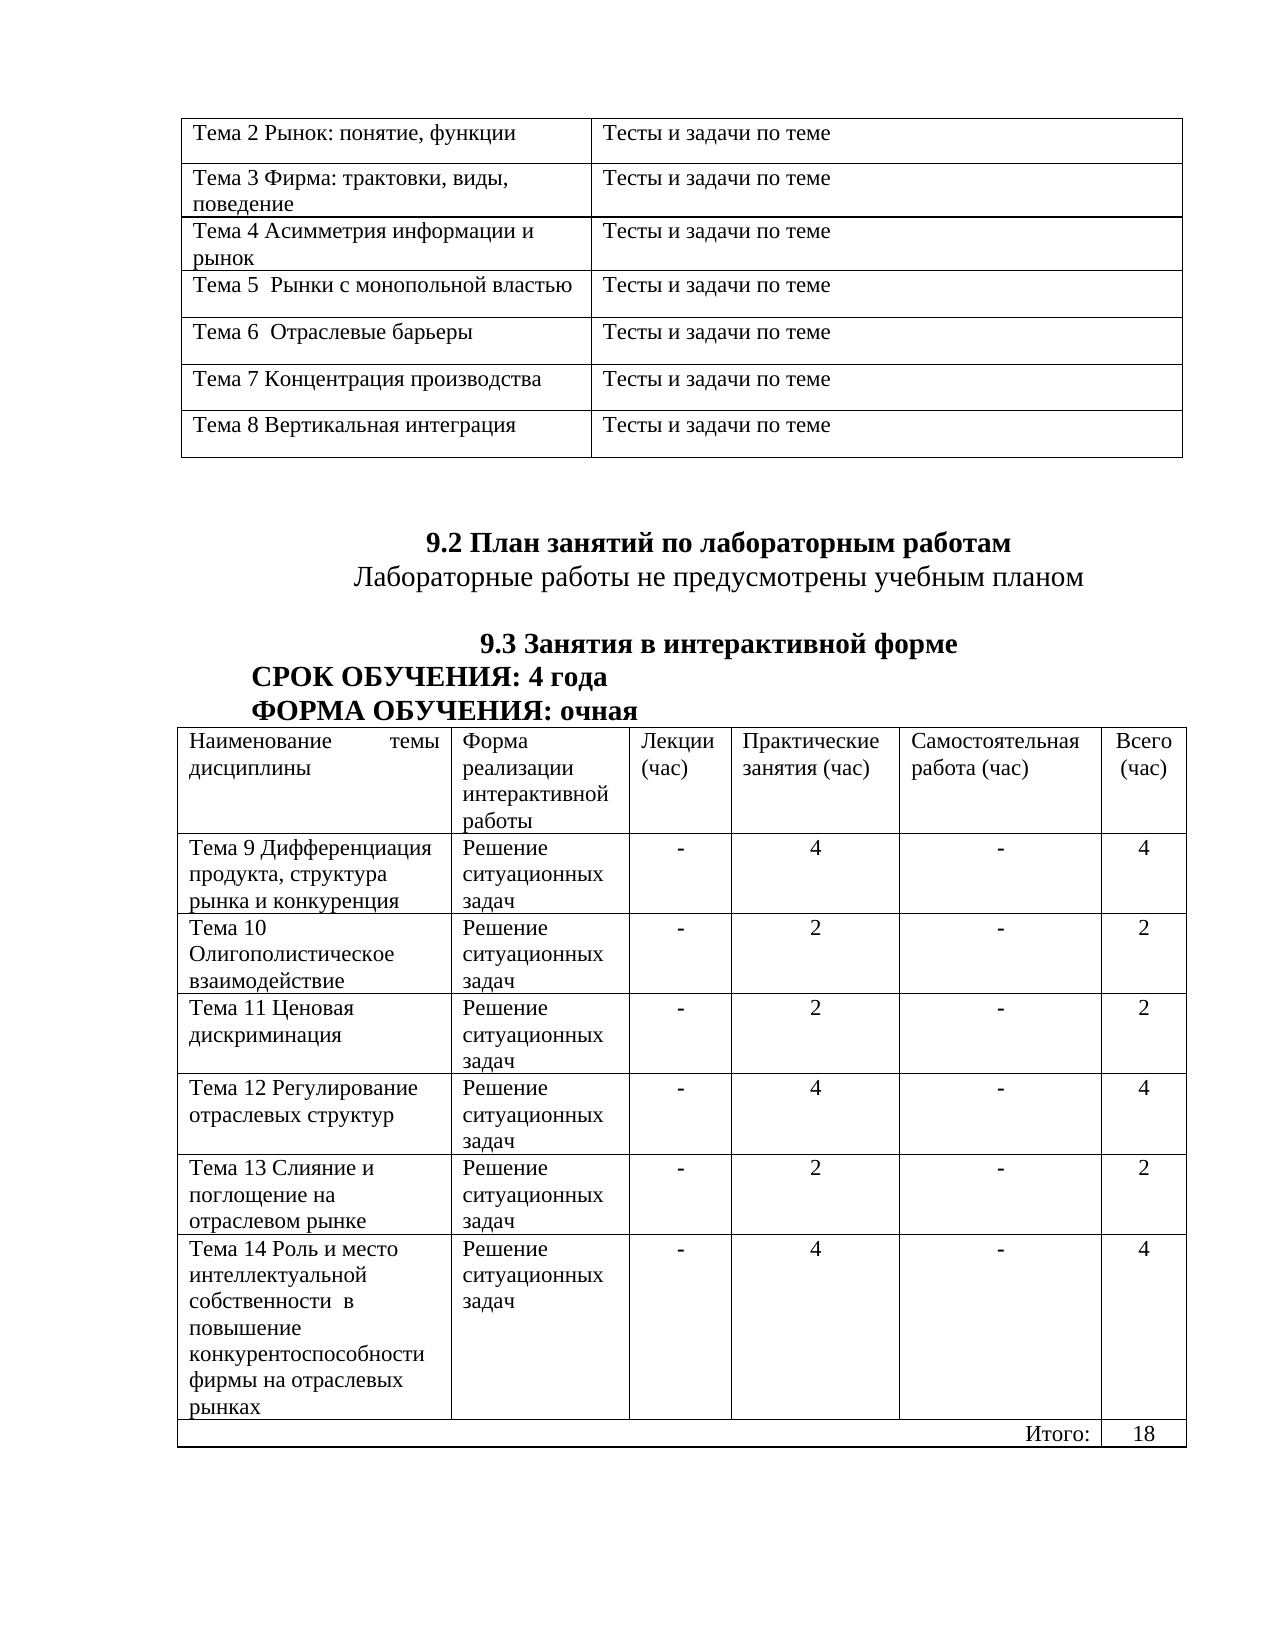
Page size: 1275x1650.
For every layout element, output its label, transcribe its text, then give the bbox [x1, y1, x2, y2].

table_header Наименование темы дисциплины [178, 728, 451, 833]
table_cell 4 [732, 1235, 899, 1419]
table_cell - [630, 1155, 731, 1233]
table_cell Решение ситуационных задач [452, 914, 629, 993]
table_cell 2 [1102, 1155, 1186, 1233]
table_cell Тема 2 Рынок: понятие, функции [182, 119, 591, 163]
table_cell 2 [732, 914, 899, 993]
table_cell 4 [1102, 1235, 1186, 1419]
table_cell Тесты и задачи по теме [592, 164, 1182, 216]
table_cell Тесты и задачи по теме [592, 318, 1182, 364]
table_cell 4 [1102, 1074, 1186, 1153]
table_cell Тесты и задачи по теме [592, 365, 1182, 410]
table_cell 2 [1102, 994, 1186, 1073]
table_cell Решение ситуационных задач [452, 1074, 629, 1153]
table_cell Тема 12 Регулирование отраслевых структур [178, 1074, 451, 1153]
table_header Самостоятельная работа (час) [900, 728, 1101, 833]
table_cell Тема 14 Роль и место интеллектуальной собственности в повышение конкурентоспособности фирмы на отраслевых рынках [178, 1235, 451, 1419]
table_cell 2 [1102, 914, 1186, 993]
table_cell Тема 13 Слияние и поглощение на отраслевом рынке [178, 1155, 451, 1233]
table_cell Тема 9 Дифференциация продукта, структура рынка и конкуренция [178, 834, 451, 913]
table_cell 18 [1102, 1420, 1186, 1446]
table_cell - [900, 1155, 1101, 1233]
table_cell 4 [732, 834, 899, 913]
text 9.3 Занятия в интерактивной форме [177, 626, 1186, 659]
table_cell - [630, 994, 731, 1073]
table_cell Решение ситуационных задач [452, 1155, 629, 1233]
table_cell Тема 4 Асимметрия информации и рынок [182, 218, 591, 270]
table_cell Тема 7 Концентрация производства [182, 365, 591, 410]
table_cell Тесты и задачи по теме [592, 218, 1182, 270]
table_cell Тема 11 Ценовая дискриминация [178, 994, 451, 1073]
table_cell - [900, 994, 1101, 1073]
table_cell Тема 6 Отраслевые барьеры [182, 318, 591, 364]
table_cell Тема 8 Вертикальная интеграция [182, 411, 591, 457]
table_header Всего (час) [1102, 728, 1186, 833]
text СРОК ОБУЧЕНИЯ: 4 года [177, 659, 1186, 693]
text Лабораторные работы не предусмотрены учебным планом [177, 559, 1186, 592]
table_cell Решение ситуационных задач [452, 1235, 629, 1419]
table_cell Решение ситуационных задач [452, 994, 629, 1073]
table_cell 4 [732, 1074, 899, 1153]
table_cell Итого: [178, 1420, 1101, 1446]
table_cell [592, 119, 1182, 163]
table_cell - [900, 1074, 1101, 1153]
table_cell Тема 5 Рынки с монопольной властью [182, 271, 591, 317]
table_cell 2 [732, 994, 899, 1073]
table_header Лекции (час) [630, 728, 731, 833]
table_cell Тесты и задачи по теме [592, 411, 1182, 457]
table_cell - [630, 1074, 731, 1153]
text 9.2 План занятий по лабораторным работам [177, 525, 1186, 559]
table_cell 2 [732, 1155, 899, 1233]
table_cell 4 [1102, 834, 1186, 913]
table_cell - [630, 834, 731, 913]
table_cell - [630, 1235, 731, 1419]
table_header Практические занятия (час) [732, 728, 899, 833]
table_cell - [900, 834, 1101, 913]
table_cell - [900, 914, 1101, 993]
table_cell Тема 3 Фирма: трактовки, виды, поведение [182, 164, 591, 216]
table_cell Тема 10 Олигополистическое взаимодействие [178, 914, 451, 993]
table_cell - [900, 1235, 1101, 1419]
table_cell - [630, 914, 731, 993]
text ФОРМА ОБУЧЕНИЯ: очная [177, 693, 1186, 727]
table_cell Решение ситуационных задач [452, 834, 629, 913]
table_header Форма реализации интерактивной работы [452, 728, 629, 833]
table_cell Тесты и задачи по теме [592, 271, 1182, 317]
